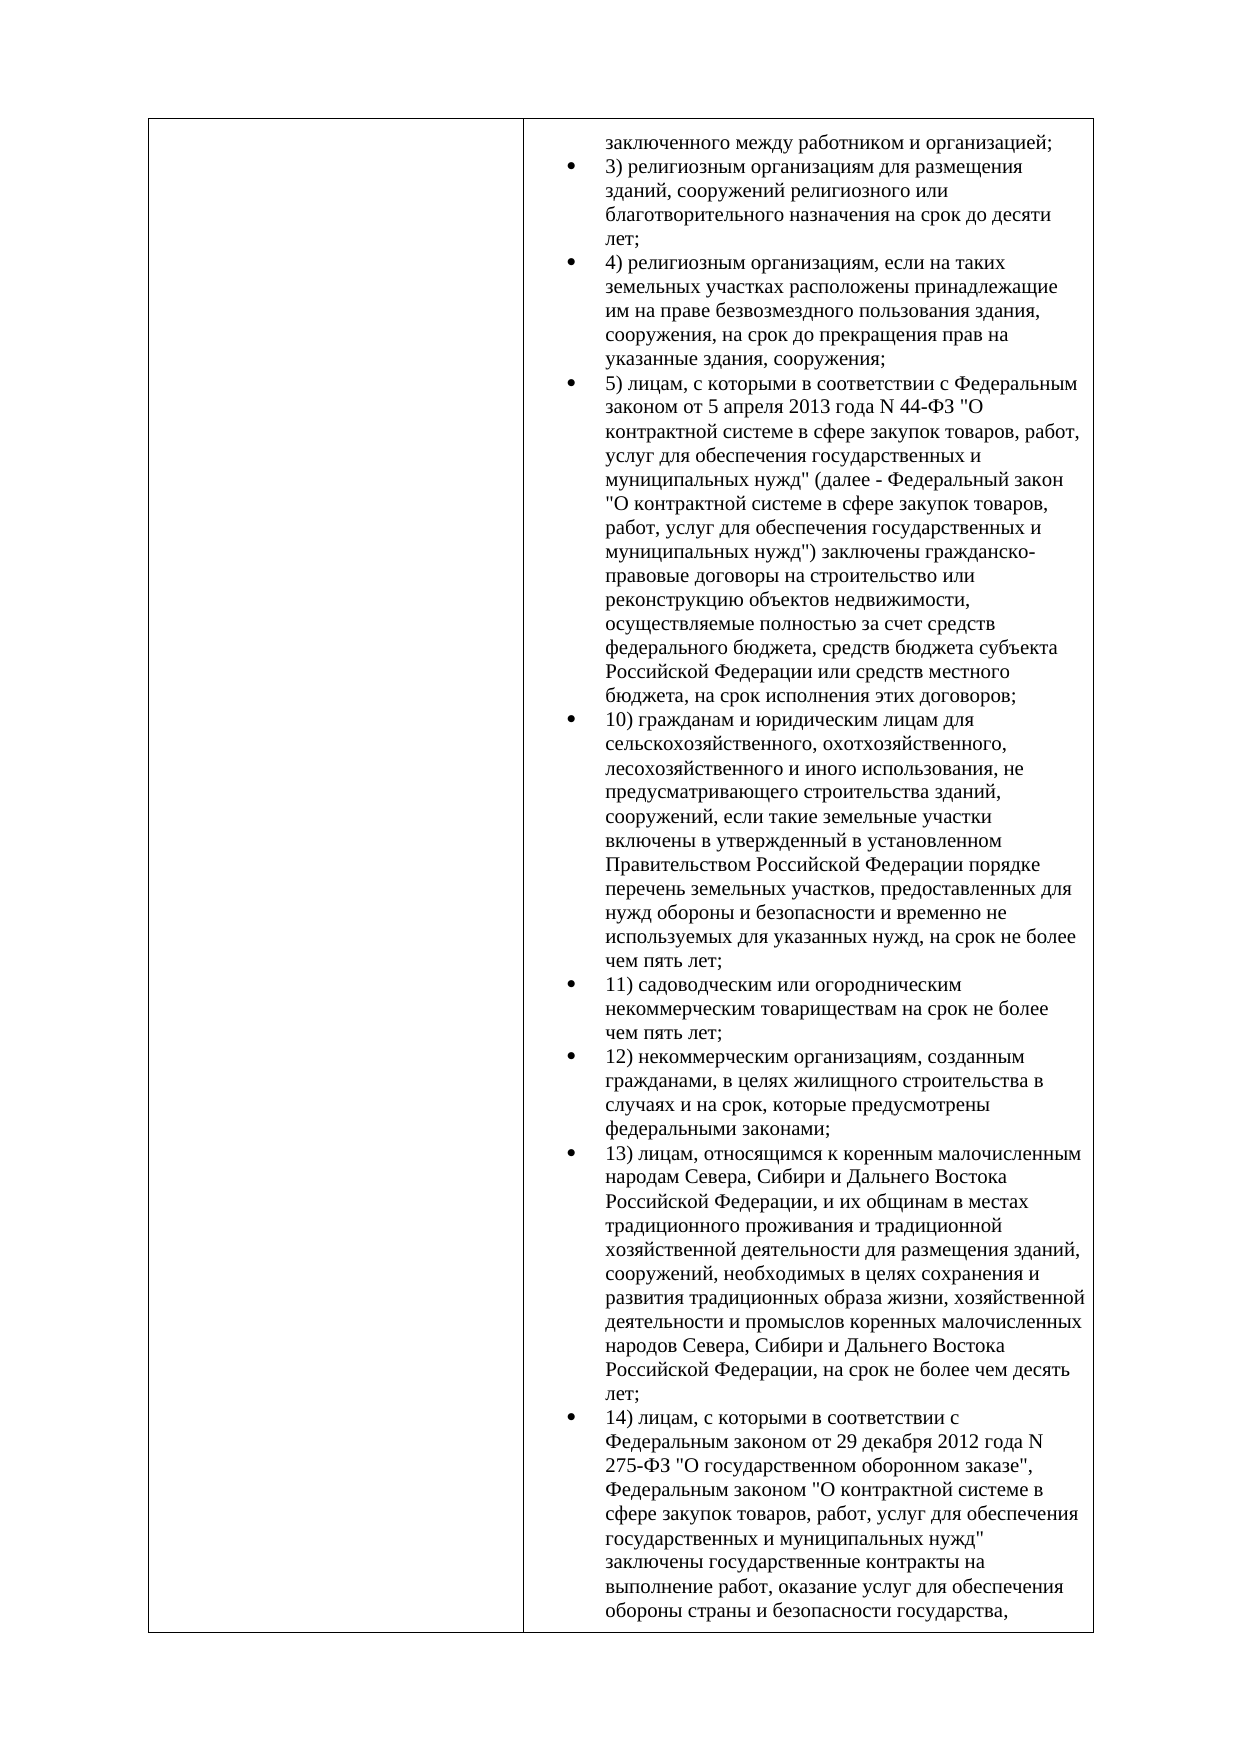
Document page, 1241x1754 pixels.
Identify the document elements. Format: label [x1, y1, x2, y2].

table_cell [149, 119, 523, 1632]
table_cell [524, 119, 1093, 1632]
